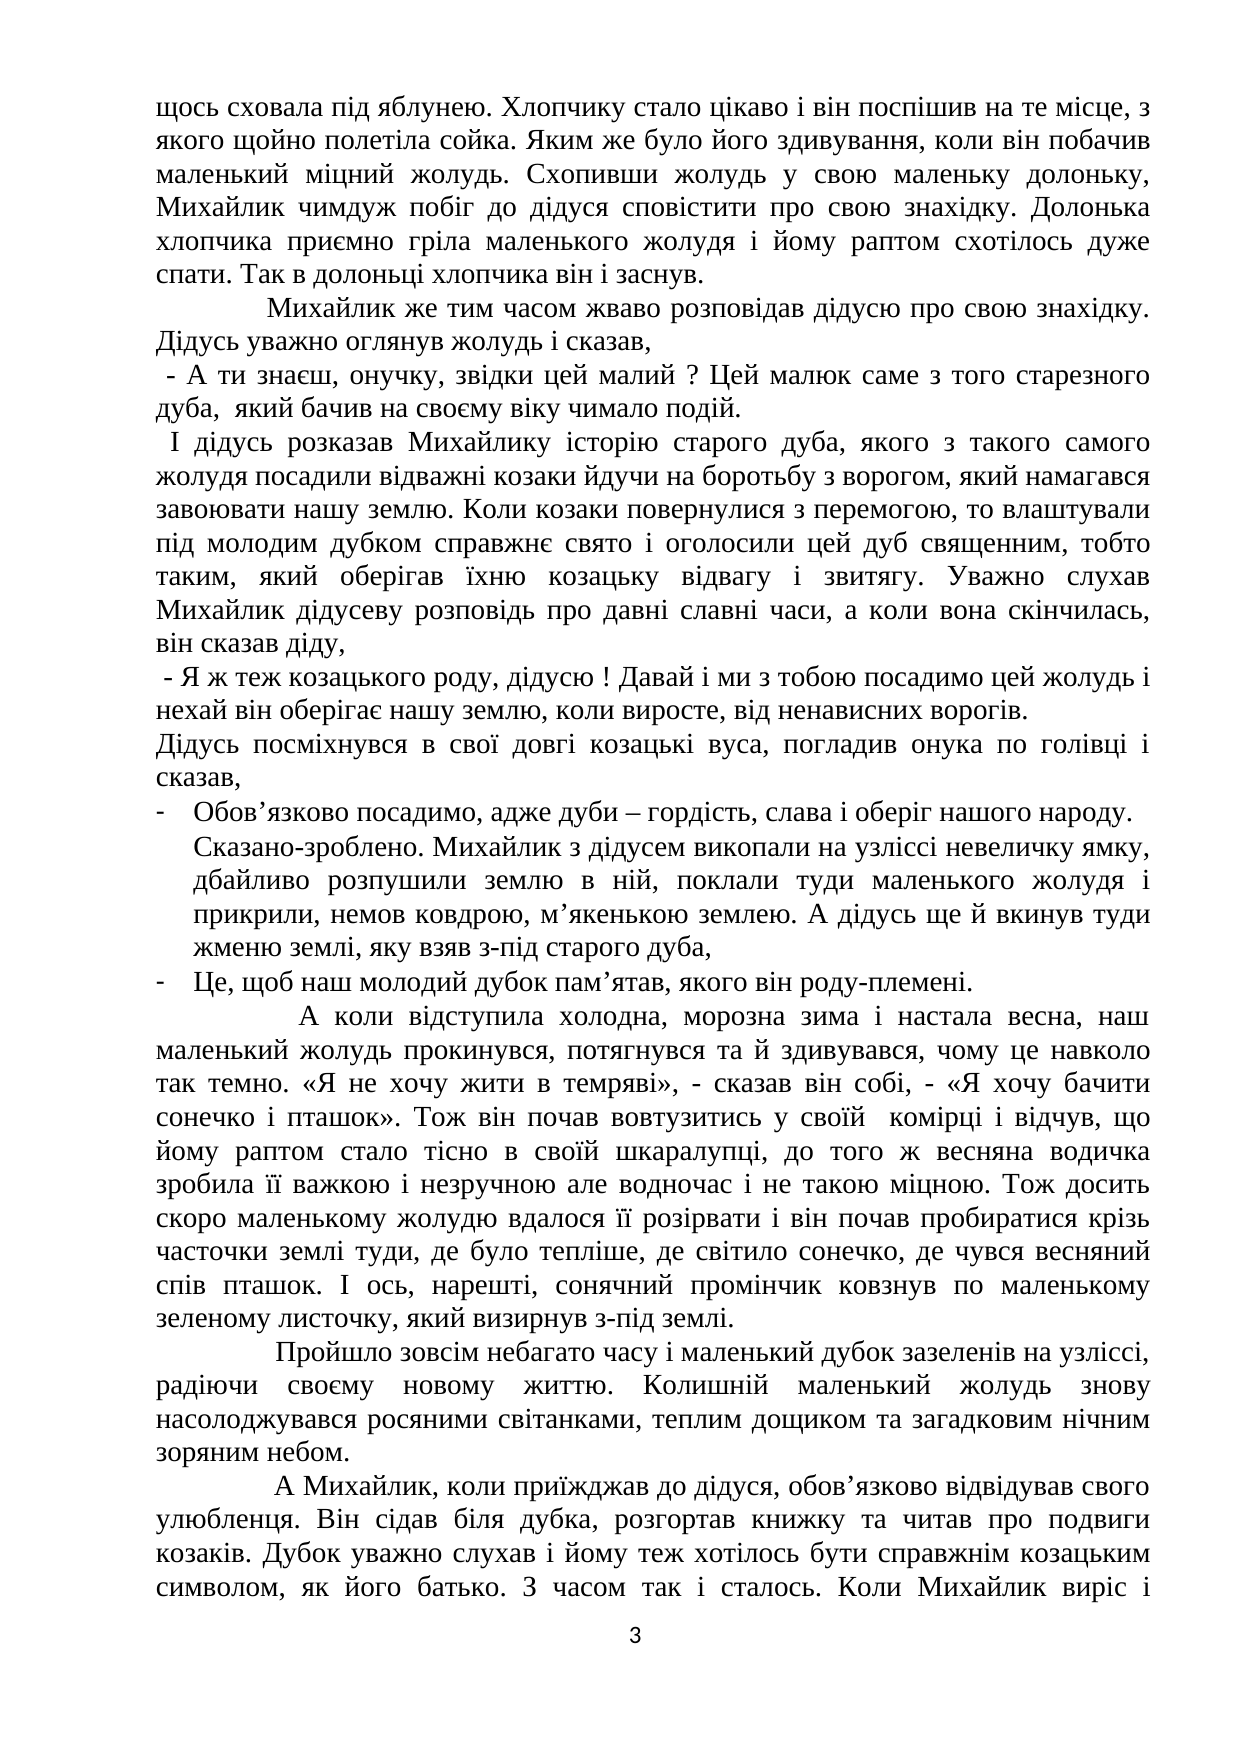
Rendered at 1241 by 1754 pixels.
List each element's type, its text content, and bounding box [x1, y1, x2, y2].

text - Я ж теж козацького роду, дідусю ! Давай і ми з тобою посадимо цей жолудь і нехай він оберігає нашу землю, коли виросте, від ненависних ворогів. [156, 659, 1152, 726]
text І дідусь розказав Михайлику історію старого дуба, якого з такого самого жолудя посадили відважні козаки йдучи на боротьбу з ворогом, який намагався завоювати нашу землю. Коли козаки повернулися з перемогою, то влаштували під молодим дубком справжнє свято і оголосили цей дуб священним, тобто таким, який оберігав їхню козацьку відвагу і звитягу. Уважно слухав Михайлик дідусеву розповідь про давні славні часи, а коли вона скінчилась, він сказав діду, [156, 424, 1152, 659]
text Дідусь посміхнувся в свої довгі козацькі вуса, погладив онука по голівці і сказав, [156, 726, 1152, 793]
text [156, 1468, 1152, 1602]
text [156, 89, 1152, 290]
text А коли відступила холодна, морозна зима і настала весна, наш маленький жолудь прокинувся, потягнувся та й здивувався, чому це навколо так темно. «Я не хочу жити в темряві», - сказав він собі, - «Я хочу бачити сонечко і пташок». Тож він почав вовтузитись у своїй комірці і відчув, що йому раптом стало тісно в своїй шкаралупці, до того ж весняна водичка зробила її важкою і незручною але водночас і не такою міцною. Тож досить скоро маленькому жолудю вдалося її розірвати і він почав пробиратися крізь часточки землі туди, де було тепліше, де світило сонечко, де чувся весняний спів пташок. І ось, нарешті, сонячний промінчик ковзнув по маленькому зеленому листочку, який визирнув з-під землі. [156, 998, 1152, 1334]
text Пройшло зовсім небагато часу і маленький дубок зазеленів на узліссі, радіючи своєму новому життю. Колишній маленький жолудь знову насолоджувався росяними світанками, теплим дощиком та загадковим нічним зоряним небом. [156, 1334, 1152, 1468]
text Михайлик же тим часом жваво розповідав дідусю про свою знахідку. Дідусь уважно оглянув жолудь і сказав, [156, 290, 1152, 357]
text - А ти знаєш, онучку, звідки цей малий ? Цей малюк саме з того старезного дуба, який бачив на своєму віку чимало подій. [156, 357, 1152, 424]
list Сказано-зроблено. Михайлик з дідусем викопали на узліссі невеличку ямку, дбайливо розпушили землю в ній, поклали туди маленького жолудя і прикрили, немов ковдрою, м’якенькою землею. А дідусь ще й вкинув туди жменю землі, яку взяв з-під старого дуба, [193, 829, 1152, 963]
list Обов’язково посадимо, адже дуби – гордість, слава і оберіг нашого народу. [156, 793, 1152, 829]
list Це, щоб наш молодий дубок пам’ятав, якого він роду-племені. [156, 963, 1152, 998]
